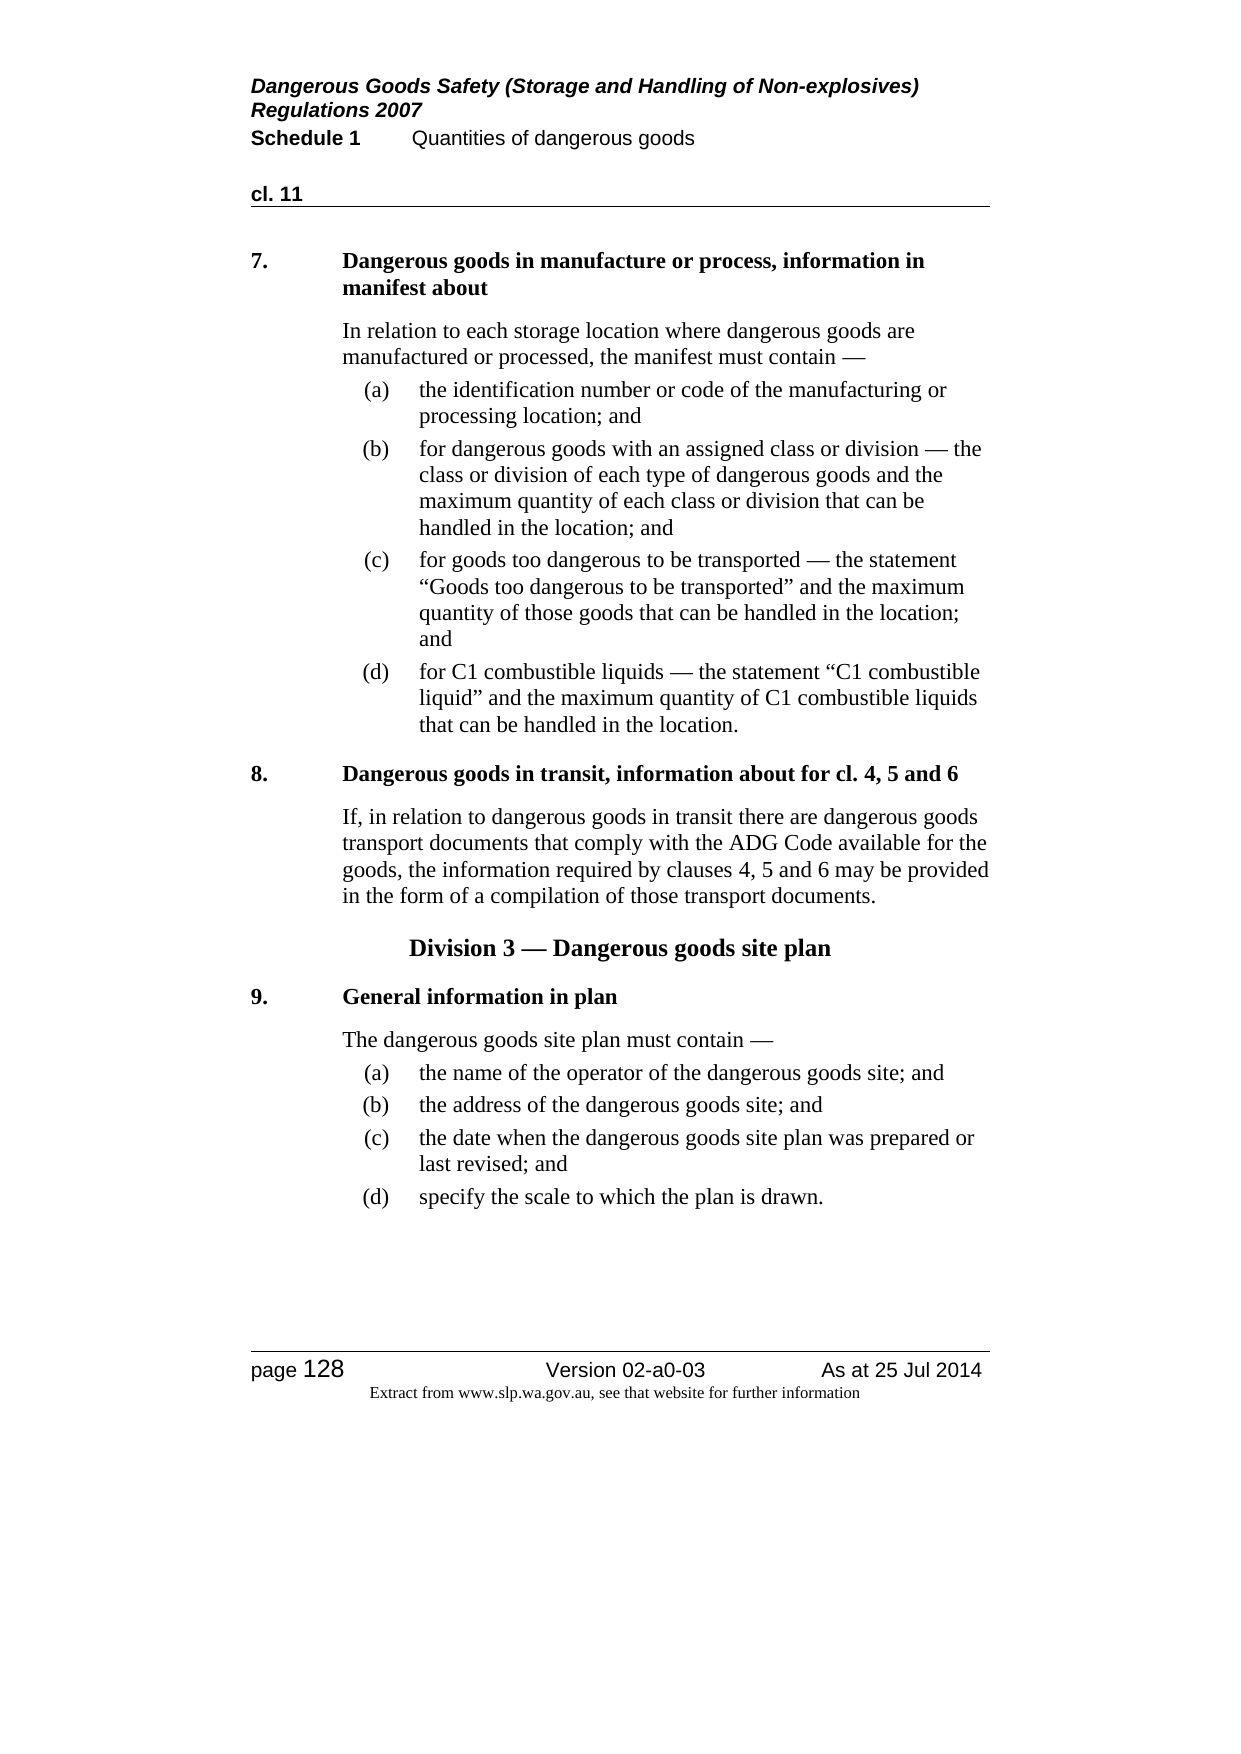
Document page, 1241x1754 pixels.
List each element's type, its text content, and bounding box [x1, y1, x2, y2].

text If, in relation to dangerous goods in transit there are dangerous goods transport documents that comply with the ADG Code available for the goods, the information required by clauses 4, 5 and 6 may be provided in the form of a compilation of those transport documents. [251, 803, 990, 908]
text (b) for dangerous goods with an assigned class or division — the class or division of each type of dangerous goods and the maximum quantity of each class or division that can be handled in the location; and [251, 435, 990, 540]
subtitle 8. Dangerous goods in transit, information about for cl. 4, 5 and 6 [251, 760, 990, 786]
text (c) for goods too dangerous to be transported — the statement “Goods too dangerous to be transported” and the maximum quantity of those goods that can be handled in the location; and [251, 546, 990, 652]
text (a) the name of the operator of the dangerous goods site; and [251, 1059, 990, 1085]
text The dangerous goods site plan must contain — [251, 1026, 990, 1052]
text (c) the date when the dangerous goods site plan was prepared or last revised; and [251, 1124, 990, 1177]
text In relation to each storage location where dangerous goods are manufactured or processed, the manifest must contain — [251, 317, 990, 369]
text (b) the address of the dangerous goods site; and [251, 1091, 990, 1118]
subtitle Division 3 — Dangerous goods site plan [251, 933, 990, 962]
subtitle 7. Dangerous goods in manufacture or process, information in manifest about [251, 247, 990, 300]
text (d) specify the scale to which the plan is drawn. [251, 1183, 990, 1209]
text (d) for C1 combustible liquids — the statement “C1 combustible liquid” and the maximum quantity of C1 combustible liquids that can be handled in the location. [251, 658, 990, 737]
subtitle 9. General information in plan [251, 983, 990, 1009]
text (a) the identification number or code of the manufacturing or processing location; and [251, 376, 990, 428]
